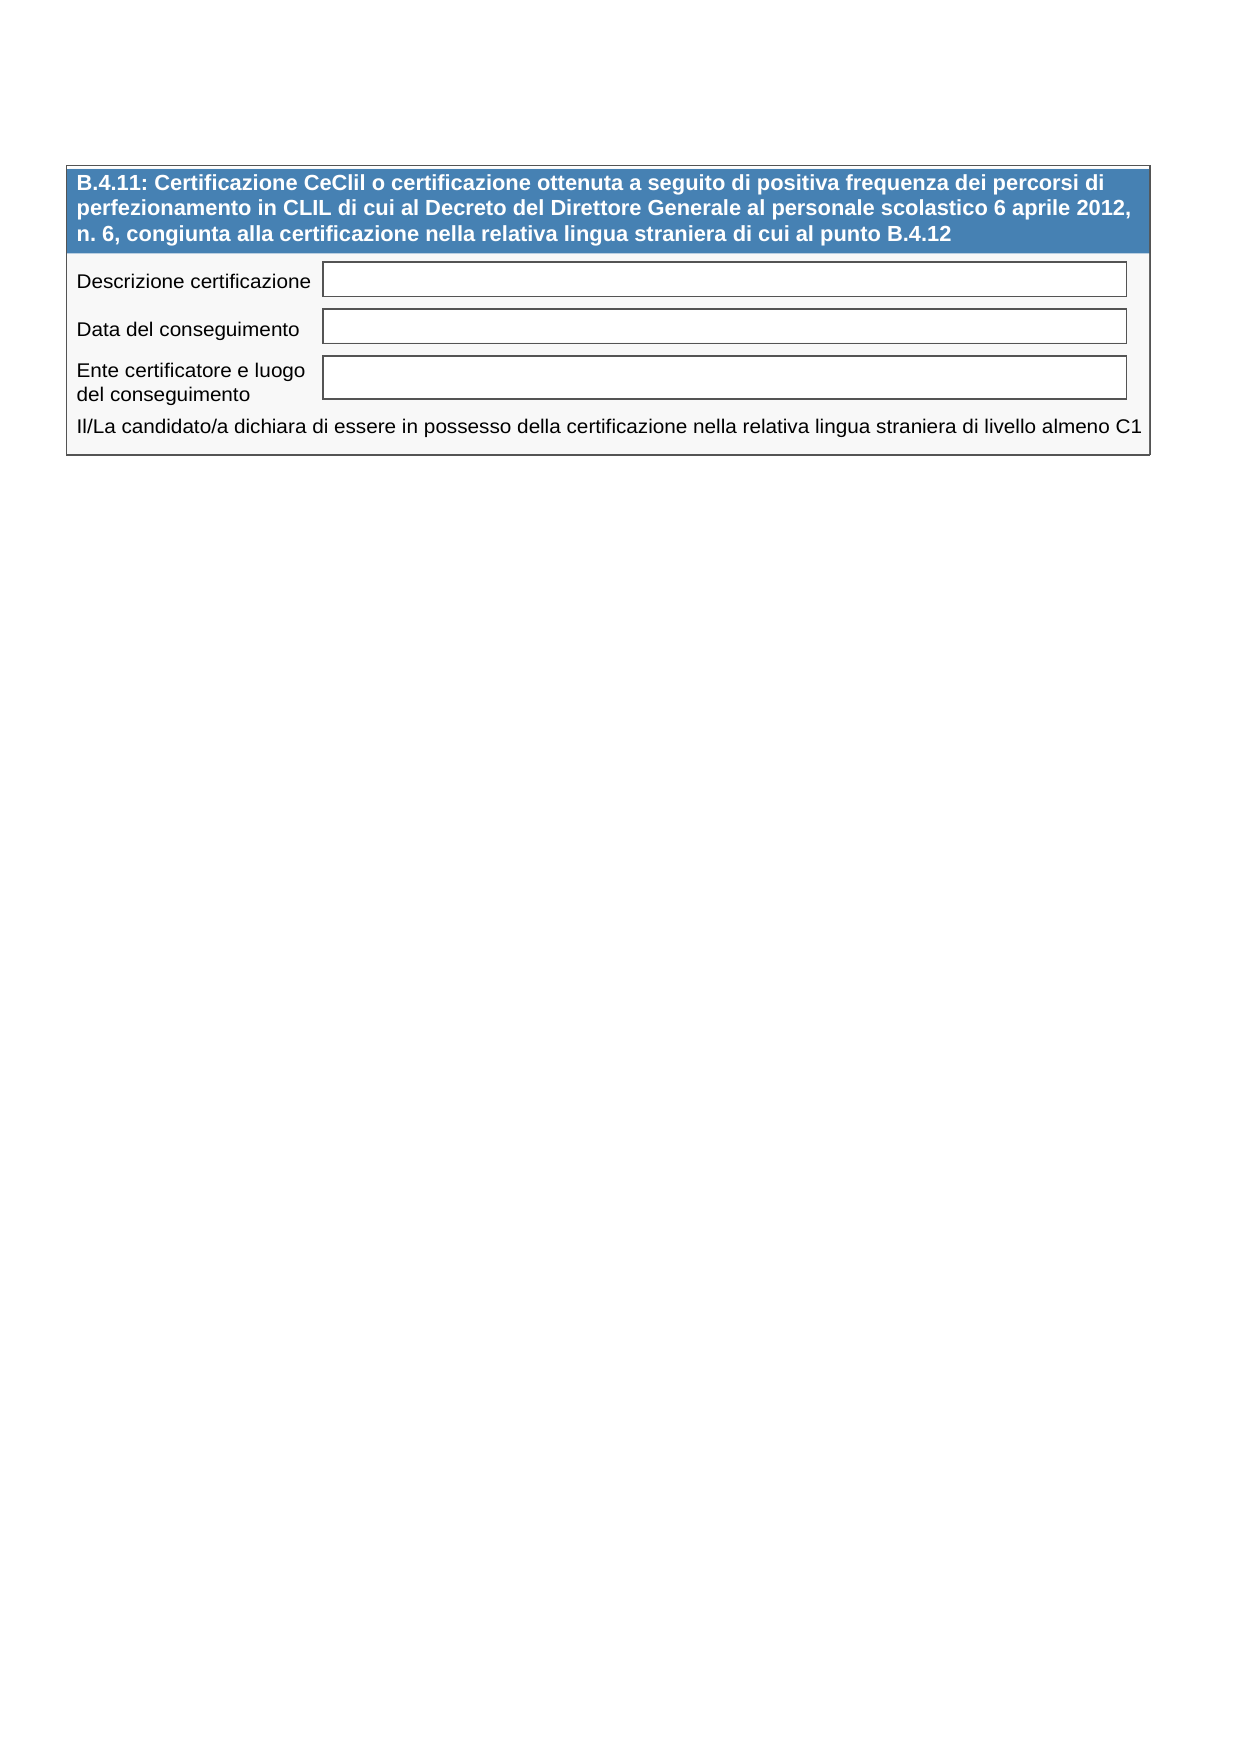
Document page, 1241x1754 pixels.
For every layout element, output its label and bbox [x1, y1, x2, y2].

table_header [324, 263, 1126, 296]
table_header [324, 357, 1126, 398]
table_header [324, 310, 1126, 342]
